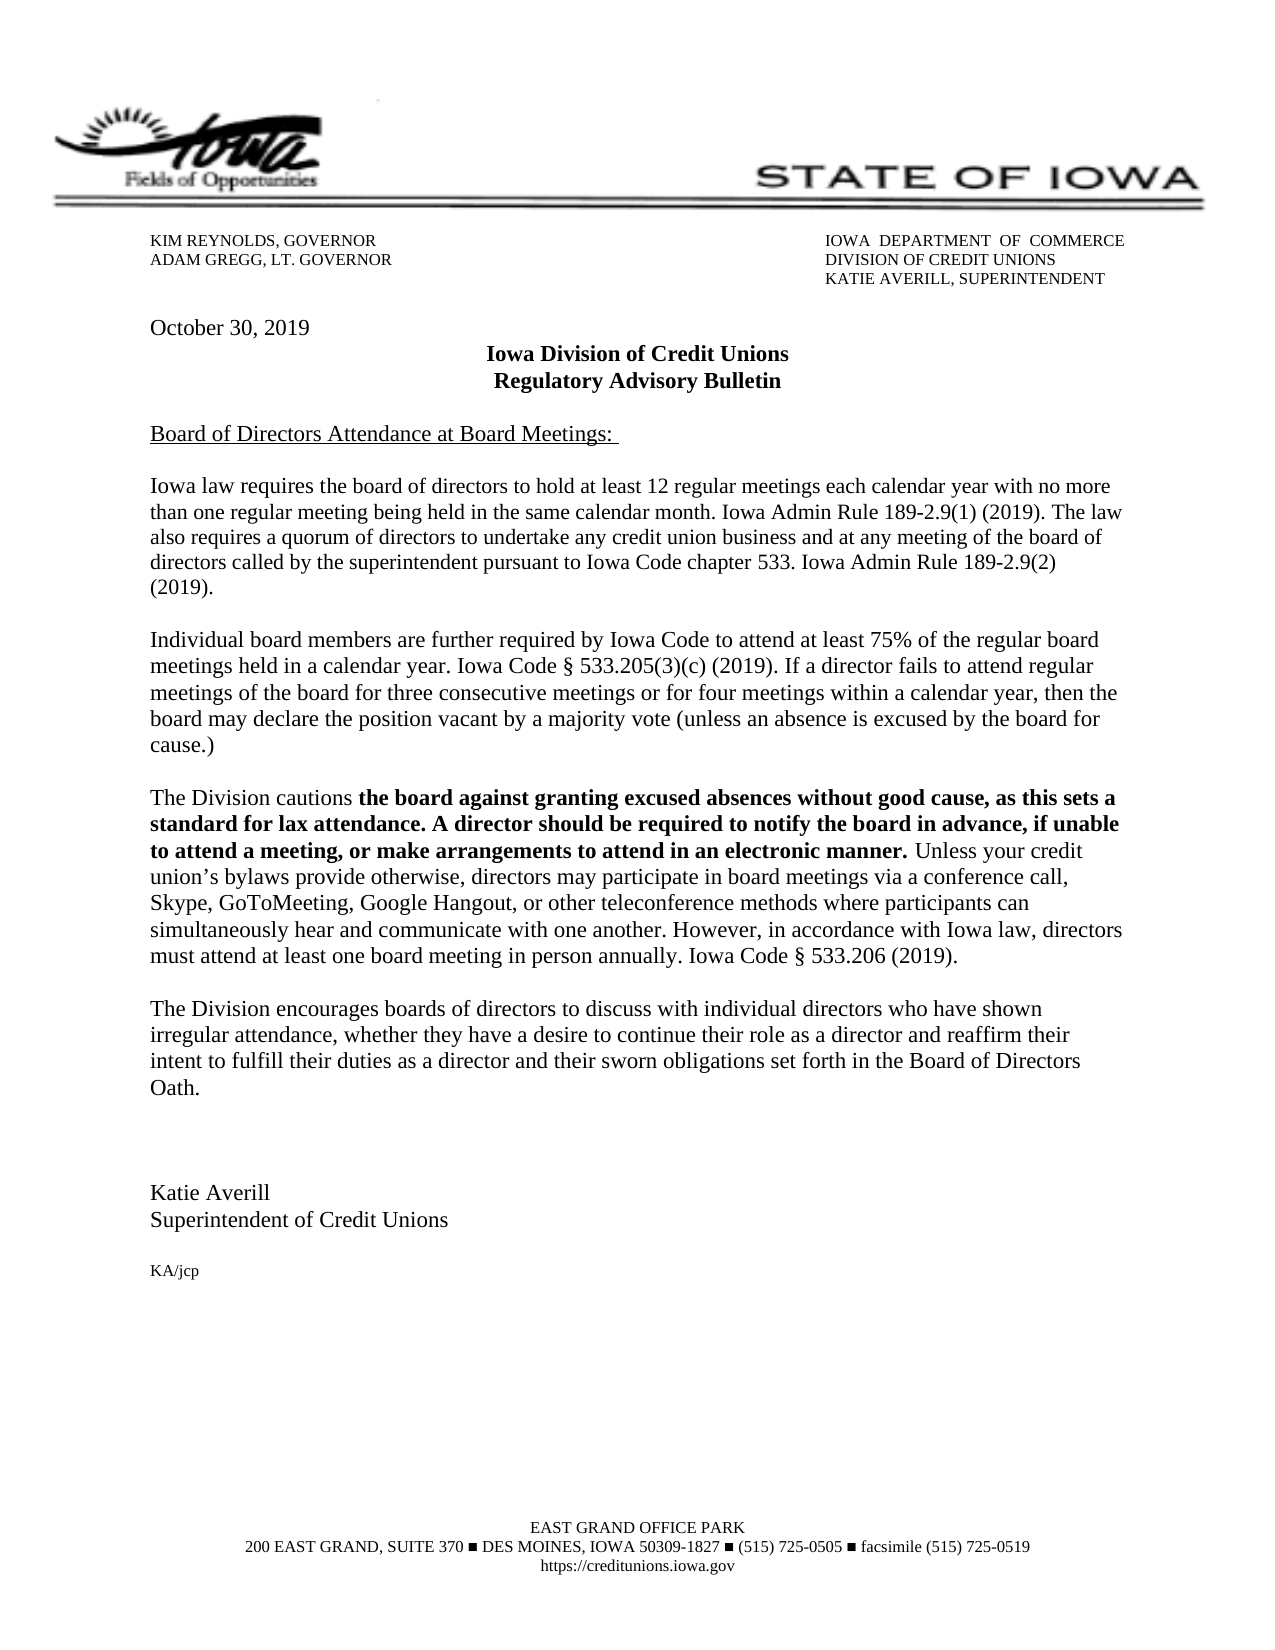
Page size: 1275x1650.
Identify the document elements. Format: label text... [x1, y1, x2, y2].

text Superintendent of Credit Unions [150, 1206, 1125, 1232]
text Iowa Division of Credit Unions [150, 341, 1125, 367]
text Regulatory Advisory Bulletin [150, 367, 1125, 393]
text Katie Averill [150, 1179, 1125, 1206]
text October 30, 2019 [150, 314, 1125, 341]
text Board of Directors Attendance at Board Meetings: [150, 419, 1125, 446]
text KA/jcp [150, 1261, 1125, 1280]
text The Division cautions the board against granting excused absences without good cause, as this sets a standard for lax attendance. A director should be required to notify the board in advance, if unable to attend a meeting, or make arrangements to attend in an electronic manner. Unless your credit union’s bylaws provide otherwise, directors may participate in board meetings via a conference call, Skype, GoToMeeting, Google Hangout, or other teleconference methods where participants can simultaneously hear and communicate with one another. However, in accordance with Iowa law, directors must attend at least one board meeting in person annually. Iowa Code § 533.206 (2019). [150, 784, 1125, 968]
text KATIE AVERILL, SUPERINTENDENT [150, 269, 1125, 288]
text The Division encourages boards of directors to discuss with individual directors who have shown irregular attendance, whether they have a desire to continue their role as a director and reaffirm their intent to fulfill their duties as a director and their sworn obligations set forth in the Board of Directors Oath. [150, 995, 1125, 1100]
text Iowa law requires the board of directors to hold at least 12 regular meetings each calendar year with no more than one regular meeting being held in the same calendar month. Iowa Admin Rule 189-2.9(1) (2019). The law also requires a quorum of directors to undertake any credit union business and at any meeting of the board of directors called by the superintendent pursuant to Iowa Code chapter 533. Iowa Admin Rule 189-2.9(2) (2019). [150, 472, 1125, 599]
text KIM REYNOLDS, GOVERNOR IOWA DEPARTMENT OF COMMERCE ADAM GREGG, LT. GOVERNOR DIVISION OF CREDIT UNIONS [150, 231, 1125, 269]
text Individual board members are further required by Iowa Code to attend at least 75% of the regular board meetings held in a calendar year. Iowa Code § 533.205(3)(c) (2019). If a director fails to attend regular meetings of the board for three consecutive meetings or for four meetings within a calendar year, then the board may declare the position vacant by a majority vote (unless an absence is excused by the board for cause.) [150, 626, 1125, 758]
